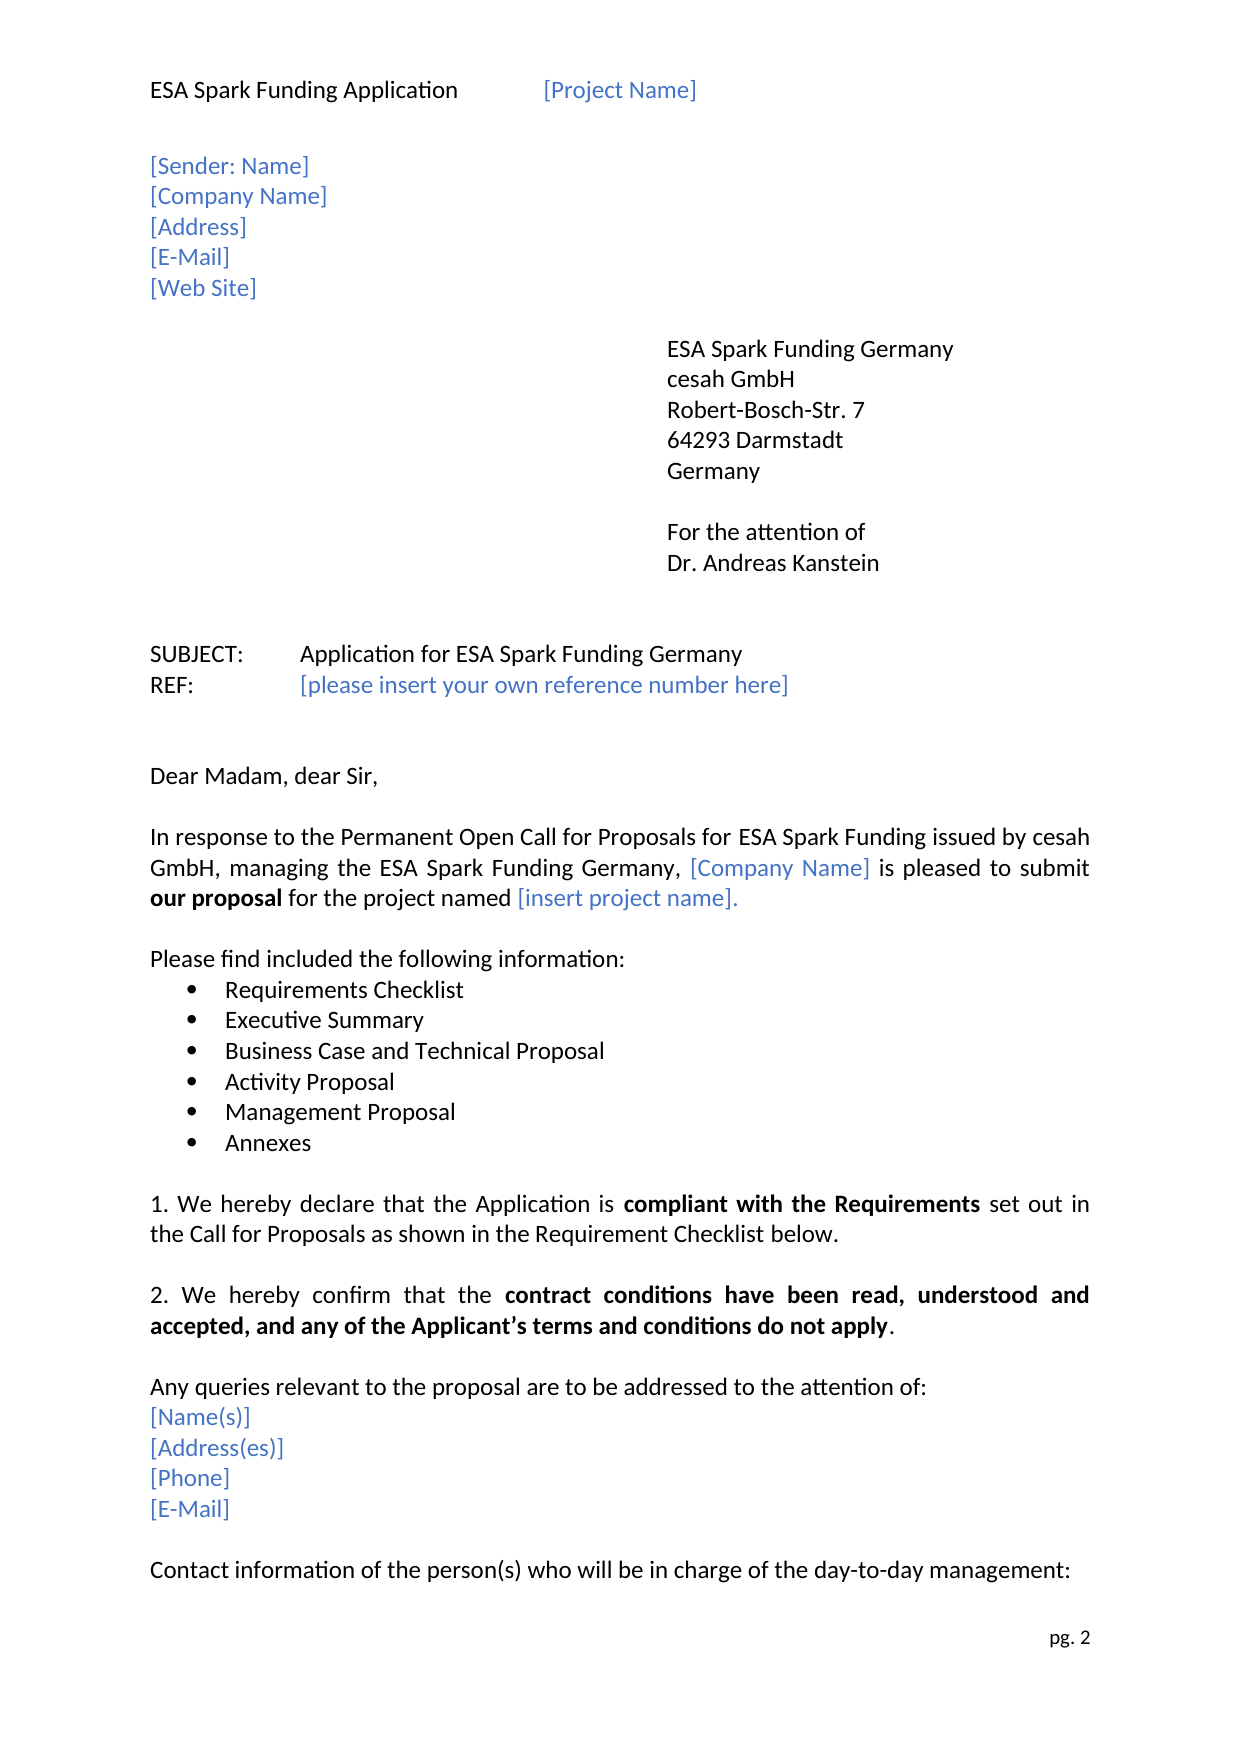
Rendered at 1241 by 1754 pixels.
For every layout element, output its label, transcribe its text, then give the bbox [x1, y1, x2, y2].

text In response to the Permanent Open Call for Proposals for ESA Spark Funding issued by cesah GmbH, managing the ESA Spark Funding Germany, [Company Name] is pleased to submit our proposal for the project named [insert project name]. [150, 821, 1090, 913]
text SUBJECT: Application for ESA Spark Funding Germany [150, 638, 1090, 669]
text 1. We hereby declare that the Application is compliant with the Requirements set out in the Call for Proposals as shown in the Requirement Checklist below. [150, 1188, 1090, 1249]
list Executive Summary [187, 1004, 1090, 1035]
text 64293 Darmstadt [667, 425, 1090, 455]
text [Web Site] [150, 272, 1090, 303]
text Germany [667, 455, 1090, 486]
text Dear Madam, dear Sir, [150, 760, 1090, 791]
text REF: [please insert your own reference number here] [150, 669, 1090, 699]
text Any queries relevant to the proposal are to be addressed to the attention of: [150, 1371, 1090, 1401]
text [Address(es)] [150, 1432, 1090, 1462]
text [E-Mail] [150, 1493, 1090, 1523]
text Please find included the following information: [150, 943, 1090, 974]
text [Company Name] [150, 181, 1090, 211]
text 2. We hereby confirm that the contract conditions have been read, understood and accepted, and any of the Applicant’s terms and conditions do not apply. [150, 1279, 1090, 1340]
list Activity Proposal [187, 1066, 1090, 1096]
list Business Case and Technical Proposal [187, 1035, 1090, 1066]
text [Phone] [150, 1462, 1090, 1493]
text [Name(s)] [150, 1401, 1090, 1432]
list Management Proposal [187, 1096, 1090, 1127]
text Contact information of the person(s) who will be in charge of the day-to-day management: [150, 1554, 1090, 1584]
list Annexes [187, 1127, 1090, 1157]
text [E-Mail] [150, 242, 1090, 272]
text [Address] [150, 211, 1090, 242]
text Dr. Andreas Kanstein [667, 547, 1090, 577]
text cesah GmbH [667, 364, 1090, 394]
text For the attention of [667, 516, 1090, 547]
list Requirements Checklist [187, 974, 1090, 1004]
text [Sender: Name] [150, 150, 1090, 181]
text Robert-Bosch-Str. 7 [667, 394, 1090, 425]
text ESA Spark Funding Germany [667, 333, 1090, 364]
